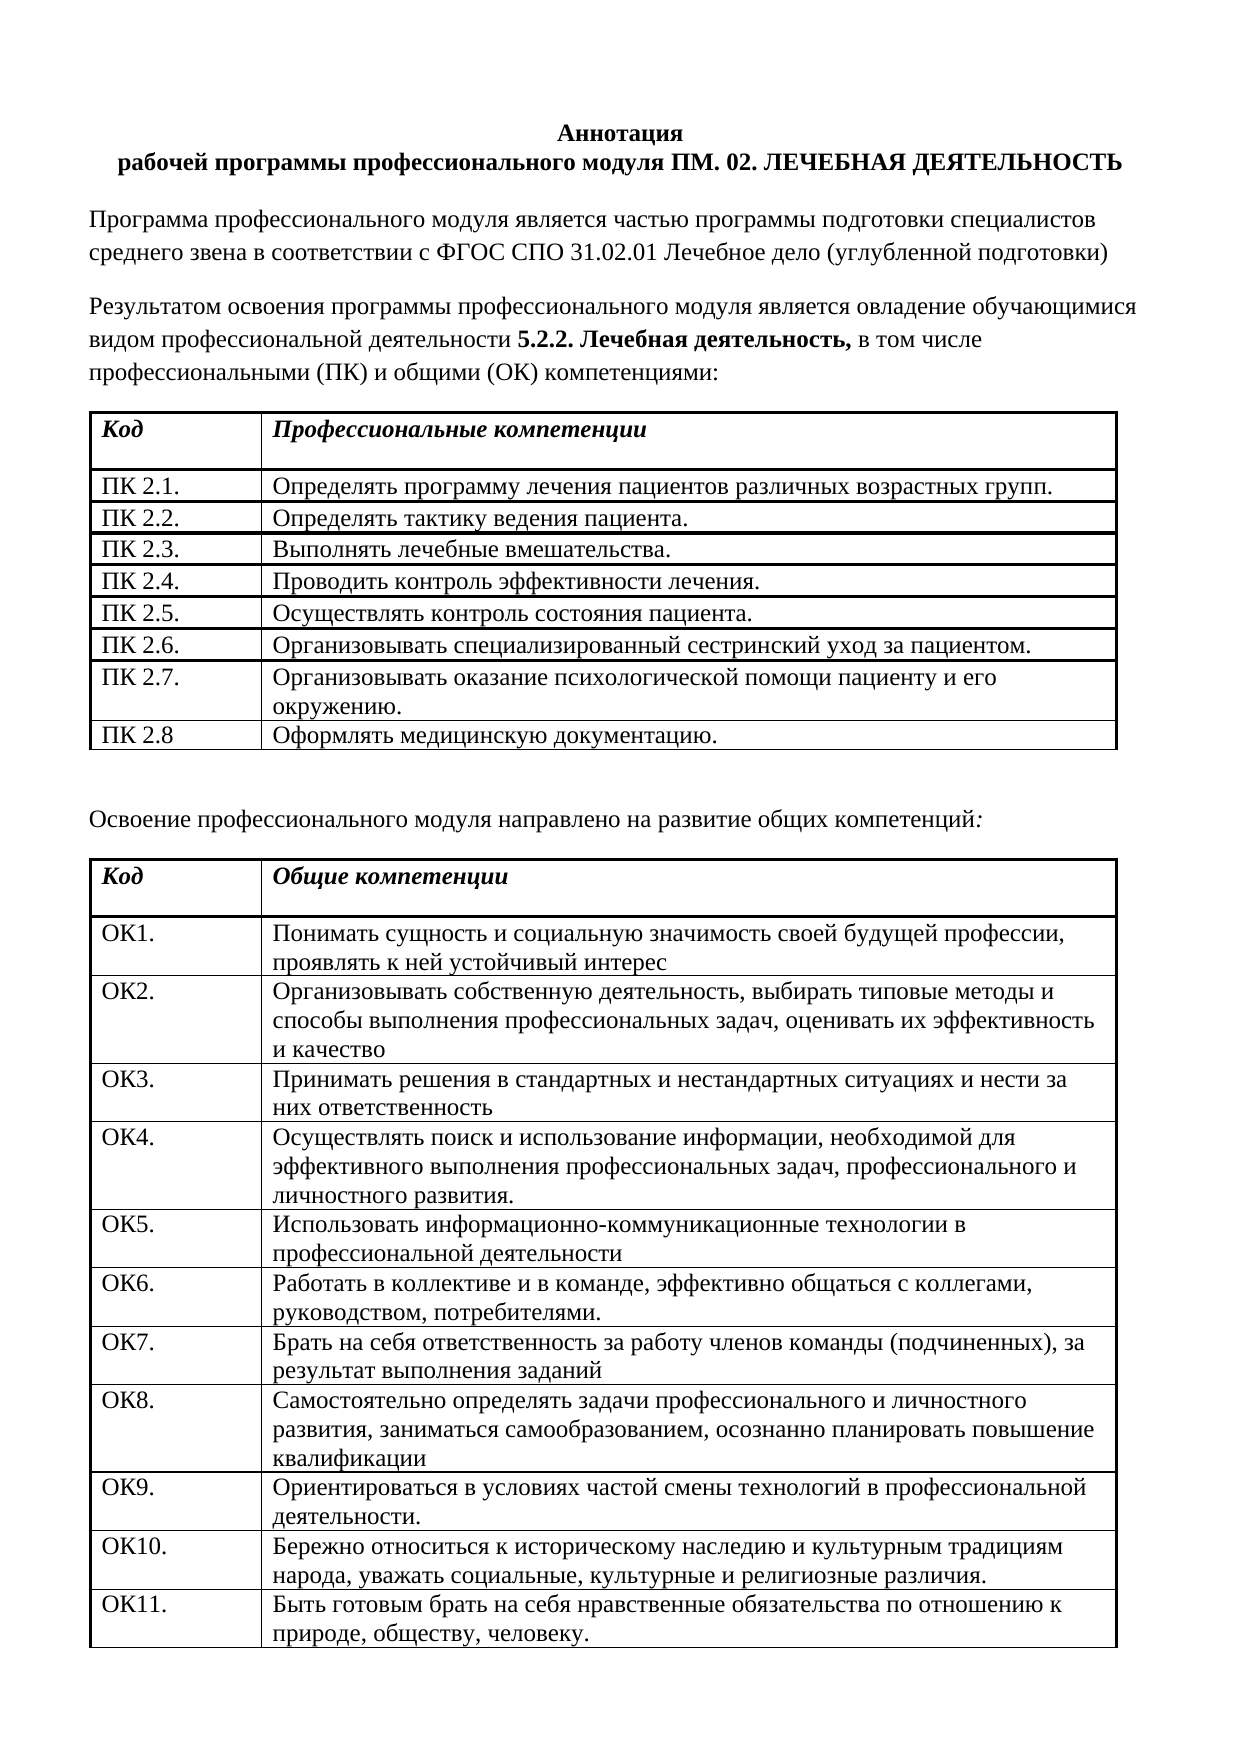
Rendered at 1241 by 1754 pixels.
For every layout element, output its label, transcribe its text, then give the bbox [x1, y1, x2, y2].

table_cell ПК 2.3. [92, 535, 261, 563]
table_cell ОК11. [92, 1590, 261, 1647]
table_cell ОК4. [92, 1122, 261, 1208]
table_cell ОК6. [92, 1268, 261, 1326]
table_cell ПК 2.8 [92, 721, 261, 749]
table_header Профессиональные компетенции [262, 414, 1115, 468]
table_cell Организовывать собственную деятельность, выбирать типовые методы и способы выполнения профессиональных задач, оценивать их эффективность и качество [262, 976, 1115, 1063]
table_cell ПК 2.4. [92, 566, 261, 595]
table_cell Определять программу лечения пациентов различных возрастных групп. [262, 471, 1115, 499]
table_cell Брать на себя ответственность за работу членов команды (подчиненных), за результат выполнения заданий [262, 1327, 1115, 1384]
table_cell Бережно относиться к историческому наследию и культурным традициям народа, уважать социальные, культурные и религиозные различия. [262, 1531, 1115, 1588]
text Освоение профессионального модуля направлено на развитие общих компетенций: [89, 804, 1152, 833]
table_cell ОК10. [92, 1531, 261, 1588]
text рабочей программы профессионального модуля ПМ. 02. ЛЕЧЕБНАЯ ДЕЯТЕЛЬНОСТЬ [89, 147, 1152, 176]
table_header Код [92, 414, 261, 468]
table_cell Оформлять медицинскую документацию. [262, 721, 1115, 749]
table_cell ОК8. [92, 1385, 261, 1471]
text Аннотация [89, 118, 1152, 147]
text Программа профессионального модуля является частью программы подготовки специалистов среднего звена в соответствии с ФГОС СПО 31.02.01 Лечебное дело (углубленной подготовки) [89, 204, 1152, 266]
table_cell Использовать информационно-коммуникационные технологии в профессиональной деятельности [262, 1210, 1115, 1267]
table_cell Организовывать оказание психологической помощи пациенту и его окружению. [262, 662, 1115, 719]
table_cell Ориентироваться в условиях частой смены технологий в профессиональной деятельности. [262, 1473, 1115, 1530]
table_cell ПК 2.6. [92, 630, 261, 659]
text Результатом освоения программы профессионального модуля является овладение обучающимися видом профессиональной деятельности 5.2.2. Лечебная деятельность, в том числе профессиональными (ПК) и общими (ОК) компетенциями: [89, 291, 1152, 386]
table_cell Принимать решения в стандартных и нестандартных ситуациях и нести за них ответственность [262, 1064, 1115, 1121]
table_header Общие компетенции [262, 861, 1115, 915]
table_cell ПК 2.2. [92, 503, 261, 531]
table_cell Работать в коллективе и в команде, эффективно общаться с коллегами, руководством, потребителями. [262, 1268, 1115, 1326]
table_cell Осуществлять контроль состояния пациента. [262, 598, 1115, 627]
table_cell ОК7. [92, 1327, 261, 1384]
table_cell ПК 2.1. [92, 471, 261, 499]
table_cell ОК9. [92, 1473, 261, 1530]
table_cell Выполнять лечебные вмешательства. [262, 535, 1115, 563]
table_cell ОК3. [92, 1064, 261, 1121]
table_cell Быть готовым брать на себя нравственные обязательства по отношению к природе, обществу, человеку. [262, 1590, 1115, 1647]
table_cell Самостоятельно определять задачи профессионального и личностного развития, заниматься самообразованием, осознанно планировать повышение квалификации [262, 1385, 1115, 1471]
table_cell ПК 2.5. [92, 598, 261, 627]
table_cell Определять тактику ведения пациента. [262, 503, 1115, 531]
table_cell ОК1. [92, 918, 261, 975]
table_cell Понимать сущность и социальную значимость своей будущей профессии, проявлять к ней устойчивый интерес [262, 918, 1115, 975]
table_header Код [92, 861, 261, 915]
table_cell ОК5. [92, 1210, 261, 1267]
table_cell Осуществлять поиск и использование информации, необходимой для эффективного выполнения профессиональных задач, профессионального и личностного развития. [262, 1122, 1115, 1208]
table_cell ОК2. [92, 976, 261, 1063]
table_cell Организовывать специализированный сестринский уход за пациентом. [262, 630, 1115, 659]
table_cell ПК 2.7. [92, 662, 261, 719]
table_cell Проводить контроль эффективности лечения. [262, 566, 1115, 595]
